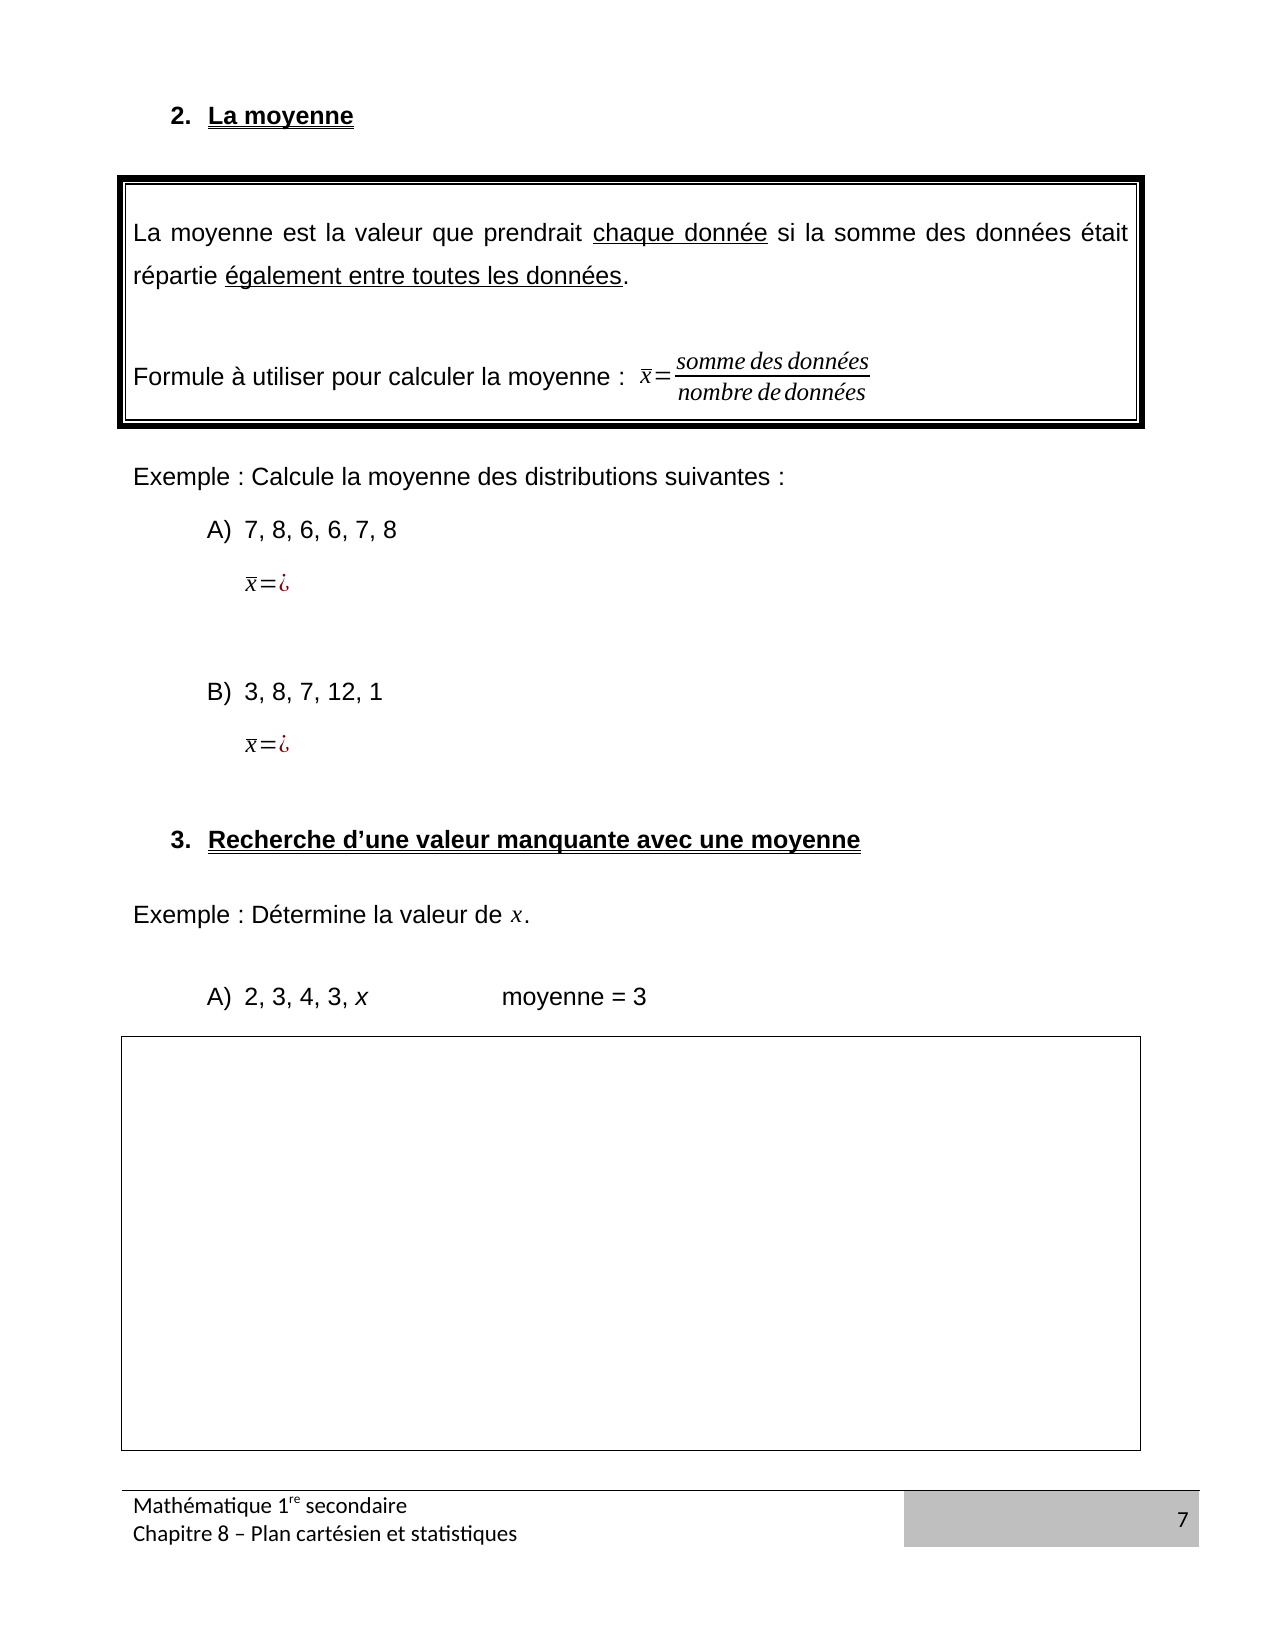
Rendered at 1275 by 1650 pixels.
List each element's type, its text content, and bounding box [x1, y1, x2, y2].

table_header [122, 1037, 1140, 1449]
text Exemple : Détermine la valeur de . [133, 899, 1137, 928]
subtitle Recherche d’une valeur manquante avec une moyenne [170, 825, 1137, 854]
subtitle La moyenne [170, 101, 1137, 130]
list 3, 8, 7, 12, 1 [207, 677, 1137, 706]
table_header La moyenne est la valeur que prendrait chaque donnée si la somme des données était répartie également entre toutes les données. Formule à utiliser pour calculer la moyenne : [126, 185, 1136, 419]
list 7, 8, 6, 6, 7, 8 [207, 516, 1137, 544]
list 2, 3, 4, 3, x moyenne = 3 [207, 982, 1137, 1011]
text Exemple : Calcule la moyenne des distributions suivantes : [133, 462, 1137, 490]
